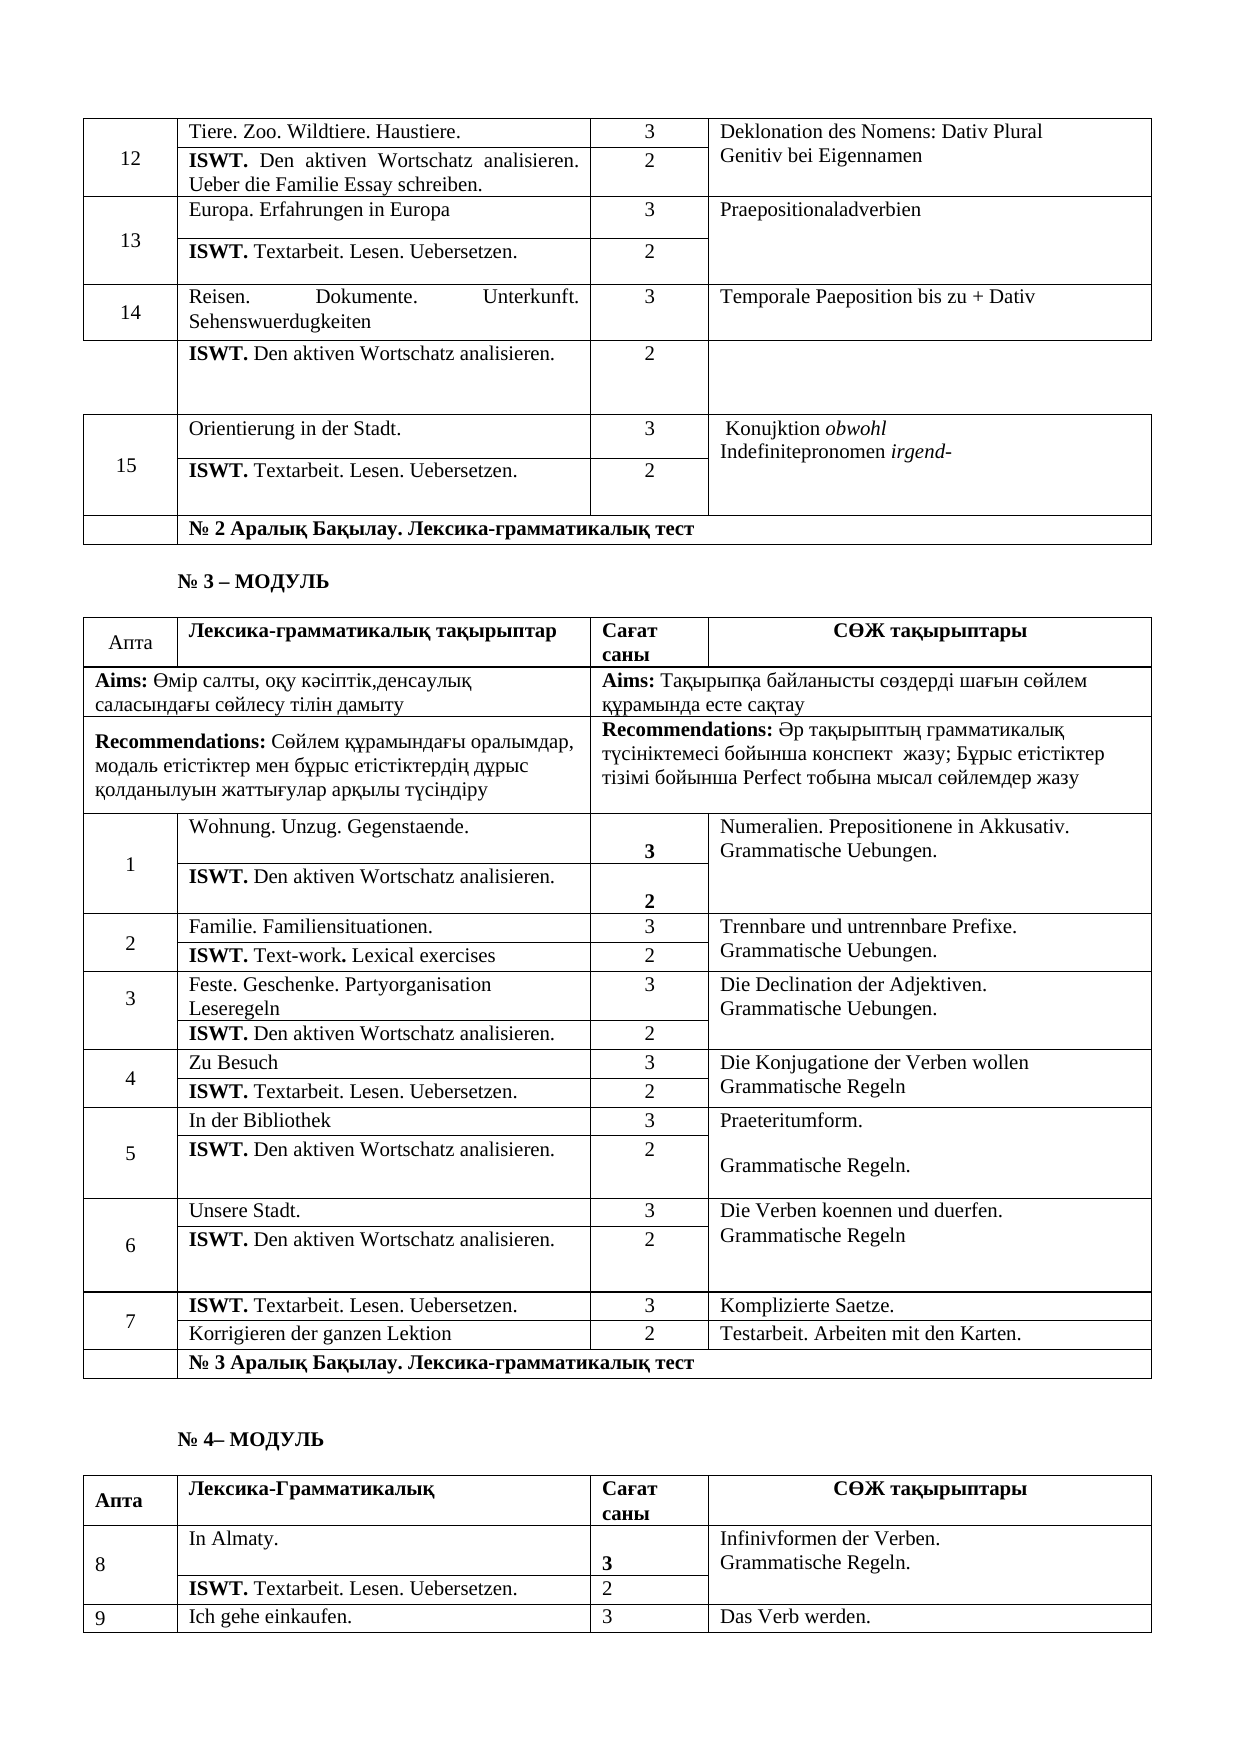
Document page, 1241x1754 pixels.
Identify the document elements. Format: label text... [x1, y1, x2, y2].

table_cell Unsere Stadt. [178, 1199, 590, 1226]
table_cell 2 [591, 148, 708, 196]
table_header Лексика-Грамматикалық [178, 1476, 590, 1524]
table_cell 2 [591, 1576, 708, 1603]
table_cell ISWT. Den aktiven Wortschatz analisieren. [178, 1136, 590, 1197]
table_cell Ich gehe einkaufen. [178, 1605, 590, 1632]
table_cell ISWT. Den aktiven Wortschatz analisieren. Ueber die Familie Essay schreiben. [178, 148, 590, 196]
table_cell Familie. Familiensituationen. [178, 914, 590, 942]
table_cell 2 [591, 864, 708, 913]
table_cell Aims: Өмір салты, оқу кәсіптік,денсаулық саласындағы сөйлесу тілін дамыту [84, 668, 590, 716]
table_cell ISWT. Text-work. Lexical exercises [178, 943, 590, 971]
table_cell Trennbare und untrennbare Prefixe. Grammatische Uebungen. [709, 914, 1151, 971]
table_cell Tiere. Zoo. Wildtiere. Haustiere. [178, 119, 590, 147]
table_cell 2 [591, 943, 708, 971]
table_cell Testarbeit. Arbeiten mit den Karten. [709, 1321, 1151, 1349]
table_cell 3 [591, 814, 708, 863]
table_cell 2 [591, 1021, 708, 1049]
table_cell 2 [591, 239, 708, 283]
table_cell ISWT. Textarbeit. Lesen. Uebersetzen. [178, 1293, 590, 1320]
table_cell 3 [591, 285, 708, 340]
table_cell 5 [84, 1108, 177, 1197]
table_cell Korrigieren der ganzen Lektion [178, 1321, 590, 1349]
table_cell 2 [591, 1136, 708, 1197]
table_cell 3 [591, 415, 708, 457]
table_cell 8 [84, 1526, 177, 1603]
table_cell 2 [591, 1321, 708, 1349]
table_cell 13 [84, 197, 177, 283]
table_cell Infinivformen der Verben. Grammatische Regeln. [709, 1526, 1151, 1603]
table_cell ISWT. Textarbeit. Lesen. Uebersetzen. [178, 1079, 590, 1107]
table_header Апта [84, 1476, 177, 1524]
table_cell Die Konjugatione der Verben wollen Grammatische Regeln [709, 1050, 1151, 1107]
table_cell Praepositionaladverbien [709, 197, 1151, 283]
table_cell 2 [591, 459, 708, 515]
table_cell Temporale Paeposition bis zu + Dativ [709, 285, 1151, 340]
table_cell 2 [591, 341, 708, 414]
table_cell № 3 Аралық Бақылау. Лексика-грамматикалық тест [178, 1350, 1151, 1378]
table_cell 3 [591, 1526, 708, 1574]
table_cell Deklonation des Nomens: Dativ Plural Genitiv bei Eigennamen [709, 119, 1151, 196]
table_cell 3 [591, 1293, 708, 1320]
table_cell 3 [84, 972, 177, 1049]
table_cell 3 [591, 1199, 708, 1226]
table_header Сағат саны [591, 618, 708, 666]
table_cell 12 [84, 119, 177, 196]
table_cell Aims: Тақырыпқа байланысты сөздерді шағын сөйлем құрамында есте сақтау [591, 668, 1151, 716]
table_cell In der Bibliothek [178, 1108, 590, 1135]
text № 3 – МОДУЛЬ [177, 569, 1152, 593]
table_cell Recommendations: Әр тақырыптың грамматикалық түсініктемесі бойынша конспект жазу; Бұрыс етістіктер тізімі бойынша Perfect тобына мысал сөйлемдер жазу [591, 717, 1151, 813]
table_cell ISWT. Den aktiven Wortschatz analisieren. [178, 341, 590, 414]
table_cell 3 [591, 1050, 708, 1078]
table_cell 4 [84, 1050, 177, 1107]
table_cell 3 [591, 1108, 708, 1135]
table_cell ISWT. Den aktiven Wortschatz analisieren. [178, 864, 590, 913]
table_cell ISWT. Textarbeit. Lesen. Uebersetzen. [178, 239, 590, 283]
table_cell In Almaty. [178, 1526, 590, 1574]
table_header Сағат саны [591, 1476, 708, 1524]
table_cell ISWT. Textarbeit. Lesen. Uebersetzen. [178, 1576, 590, 1603]
table_cell 7 [84, 1293, 177, 1349]
table_cell Numeralien. Prepositionene in Akkusativ. Grammatische Uebungen. [709, 814, 1151, 913]
table_cell Zu Besuch [178, 1050, 590, 1078]
table_cell 3 [591, 972, 708, 1020]
table_cell Europa. Erfahrungen in Europa [178, 197, 590, 237]
table_cell Orientierung in der Stadt. [178, 415, 590, 457]
table_cell 15 [84, 415, 177, 515]
table_cell 3 [591, 119, 708, 147]
table_header Лексика-грамматикалық тақырыптар [178, 618, 590, 666]
table_cell ISWT. Textarbeit. Lesen. Uebersetzen. [178, 459, 590, 515]
table_cell ISWT. Den aktiven Wortschatz analisieren. [178, 1227, 590, 1291]
table_cell 3 [591, 914, 708, 942]
text № 4– МОДУЛЬ [177, 1427, 1152, 1451]
table_cell Recommendations: Сөйлем құрамындағы оралымдар, модаль етістіктер мен бұрыс етістіктердің дұрыс қолданылуын жаттығулар арқылы түсіндіру [84, 717, 590, 813]
table_cell Die Declination der Adjektiven. Grammatische Uebungen. [709, 972, 1151, 1049]
table_cell Wohnung. Unzug. Gegenstaende. [178, 814, 590, 863]
table_cell 2 [591, 1227, 708, 1291]
table_cell 2 [84, 914, 177, 971]
table_cell [84, 516, 177, 544]
table_header СӨЖ тақырыптары [709, 1476, 1151, 1524]
table_header СӨЖ тақырыптары [709, 618, 1151, 666]
table_cell 2 [591, 1079, 708, 1107]
table_cell Praeteritumform. Grammatische Regeln. [709, 1108, 1151, 1197]
table_cell ISWT. Den aktiven Wortschatz analisieren. [178, 1021, 590, 1049]
table_cell [84, 1350, 177, 1378]
table_cell Reisen. Dokumente. Unterkunft. Sehenswuerdugkeiten [178, 285, 590, 340]
table_cell Komplizierte Saetze. [709, 1293, 1151, 1320]
table_cell 14 [84, 285, 177, 340]
table_cell № 2 Аралық Бақылау. Лексика-грамматикалық тест [178, 516, 1151, 544]
table_cell 3 [591, 1605, 708, 1632]
table_cell 1 [84, 814, 177, 913]
table_cell Feste. Geschenke. Partyorganisation Leseregeln [178, 972, 590, 1020]
table_cell 9 [84, 1605, 177, 1632]
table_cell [709, 1605, 1151, 1632]
table_cell 6 [84, 1199, 177, 1291]
table_cell 3 [591, 197, 708, 237]
table_cell Die Verben koennen und duerfen. Grammatische Regeln [709, 1199, 1151, 1291]
table_header Апта [84, 618, 177, 666]
table_cell Konujktion obwohl Indefinitepronomen irgend- [709, 415, 1151, 515]
